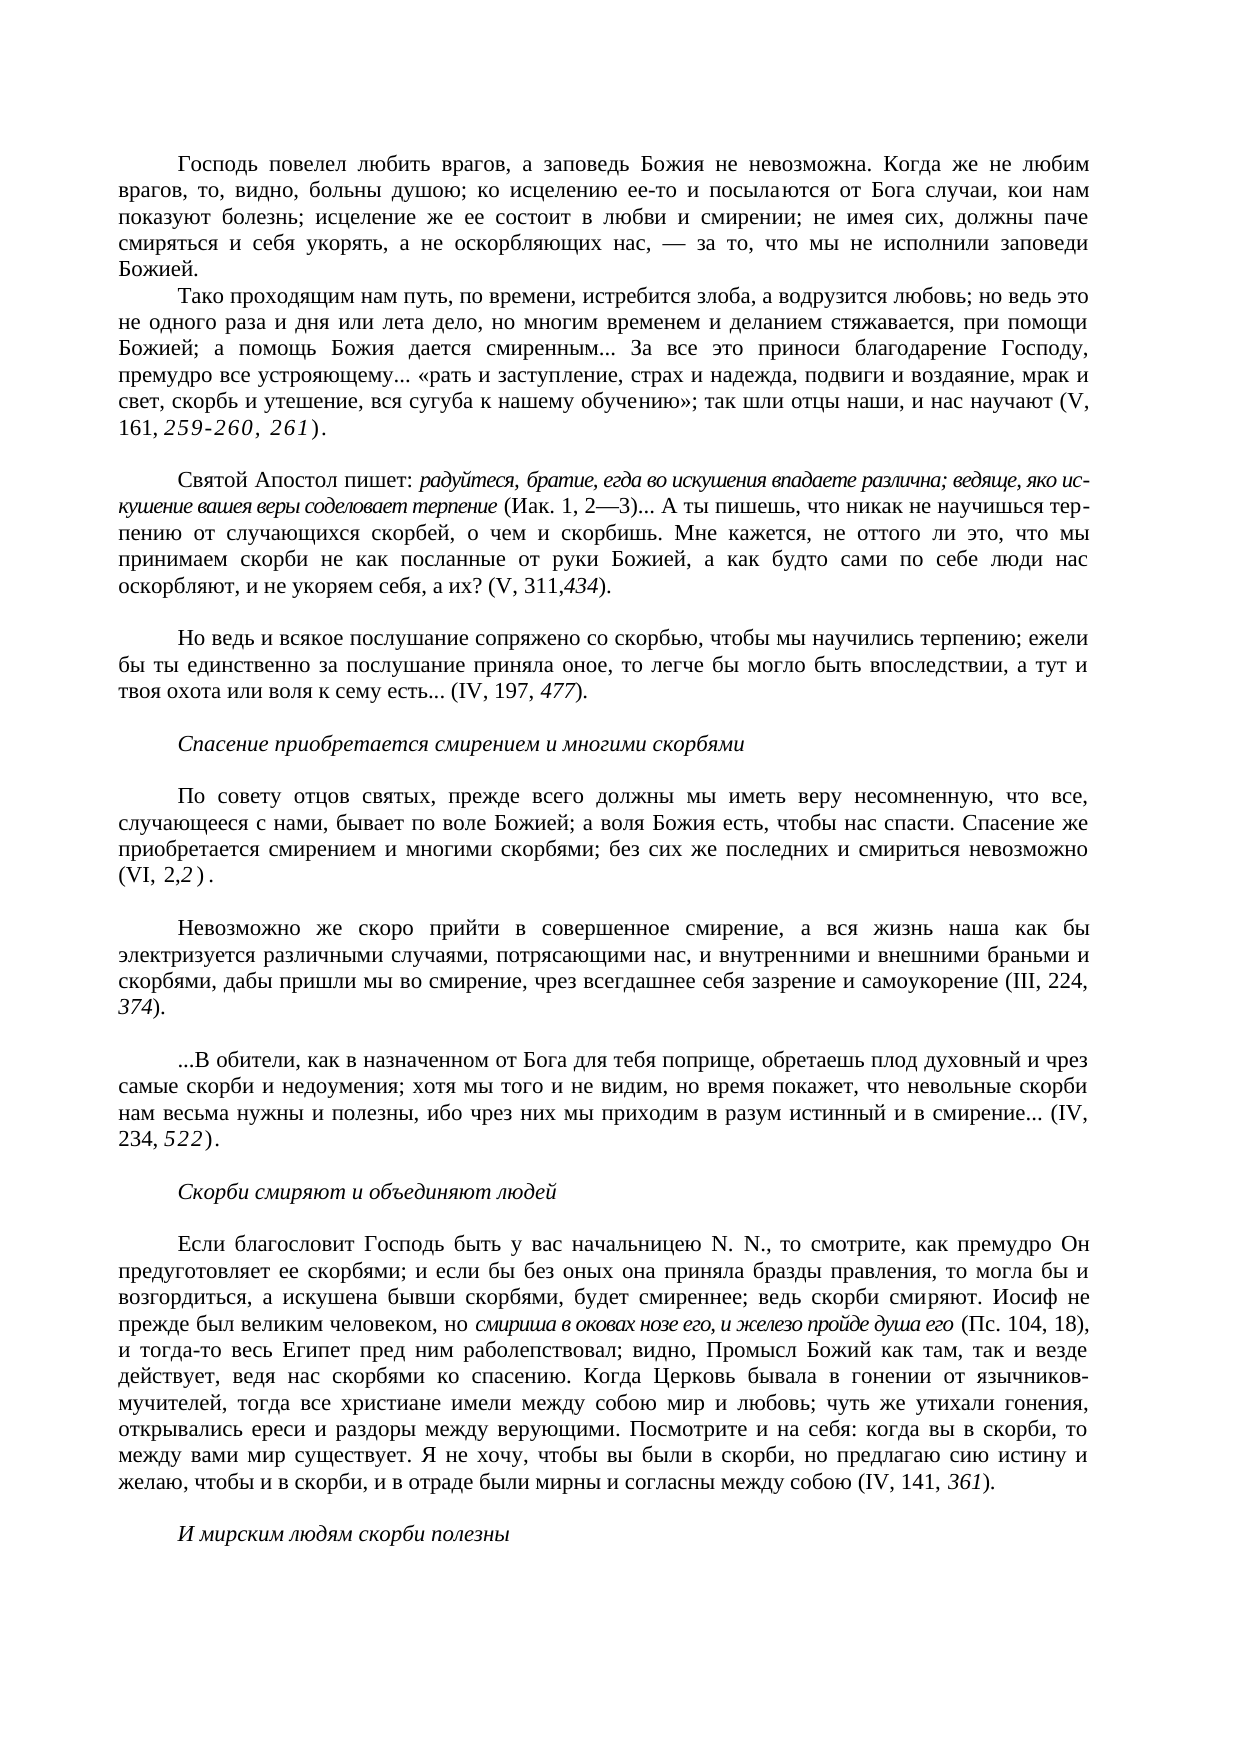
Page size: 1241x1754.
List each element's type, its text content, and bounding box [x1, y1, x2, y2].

text Если благословит Господь быть у вас начальницею N. N., то смотрите, как премудро Он предуготовляет ее скорбями; и если бы без оных она приняла бразды правления, то могла бы и возгордиться, а искушена бывши скорбями, будет смиреннее; ведь скорби смиряют. Иосиф не прежде был великим человеком, но смириша в оковах нозе его, и железо пройде душа его (Пс. 104, 18), и тогда-то весь Египет пред ним раболепствовал; видно, Промысл Божий как там, так и везде действует, ведя нас скорбями ко спасению. Когда Церковь бывала в гонении от язычников-мучителей, тогда все христиане имели между собою мир и любовь; чуть же утихали гонения, открывались ереси и раздоры между верующими. Посмотрите и на себя: когда вы в скорби, то между вами мир существует. Я не хочу, чтобы вы были в скорби, но предлагаю сию истину и желаю, чтобы и в скорби, и в отраде были мирны и согласны между собою (IV, 141, 361). [118, 1231, 1090, 1494]
text Спасение приобретается смирением и многими скорбями [118, 730, 1090, 756]
text По совету отцов святых, прежде всего должны мы иметь веру несомненную, что все, случающееся с нами, бывает по воле Божией; а воля Божия есть, чтобы нас спасти. Спасение же приобретается смирением и многими скорбями; без сих же последних и смириться невозможно (VI, 2,2). [118, 782, 1090, 888]
text Невозможно же скоро прийти в совершенное смирение, а вся жизнь наша как бы электризуется различными случаями, потрясающими нас, и внутренними и внешними браньми и скорбями, дабы пришли мы во смирение, чрез всегдашнее себя зазрение и самоукорение (III, 224, 374). [118, 914, 1090, 1020]
text ...В обители, как в назначенном от Бога для тебя поприще, обретаешь плод духовный и чрез самые скорби и недоумения; хотя мы того и не видим, но время покажет, что невольные скорби нам весьма нужны и полезны, ибо чрез них мы приходим в разум истинный и в смирение... (IV, 234, 522). [118, 1046, 1090, 1151]
text Тако проходящим нам путь, по времени, истребится злоба, а водрузится любовь; но ведь это не одного раза и дня или лета дело, но многим временем и деланием стяжавается, при помощи Божией; а помощь Божия дается смиренным... За все это приноси благодарение Господу, премудро все устрояющему... «рать и заступление, страх и надежда, подвиги и воздаяние, мрак и свет, скорбь и утешение, вся сугуба к нашему обучению»; так шли отцы наши, и нас научают (V, 161, 259-260, 261). [118, 282, 1090, 440]
text Но ведь и всякое послушание сопряжено со скорбью, чтобы мы научились терпению; ежели бы ты единственно за послушание приняла оное, то легче бы могло быть впоследствии, а тут и твоя охота или воля к сему есть... (IV, 197, 477). [118, 624, 1090, 703]
text Скорби смиряют и объединяют людей [118, 1178, 1090, 1204]
text Святой Апостол пишет: радуйтеся, братие, егда во искушения впадаете различна; ведяще, яко искушение вашея веры соделовает терпение (Иак. 1, 2—3)... А ты пишешь, что никак не научишься терпению от случающихся скорбей, о чем и скорбишь. Мне кажется, не оттого ли это, что мы принимаем скорби не как посланные от руки Божией, а как будто сами по себе люди нас оскорбляют, и не укоряем себя, а их? (V, 311,434). [118, 466, 1090, 598]
text И мирским людям скорби полезны [118, 1520, 1090, 1547]
text Господь повелел любить врагов, а заповедь Божия не невозможна. Когда же не любим врагов, то, видно, больны душою; ко исцелению ее-то и посылаются от Бога случаи, кои нам показуют болезнь; исцеление же ее состоит в любви и смирении; не имея сих, должны паче смиряться и себя укорять, а не оскорбляющих нас, — за то, что мы не исполнили заповеди Божией. [118, 150, 1090, 282]
